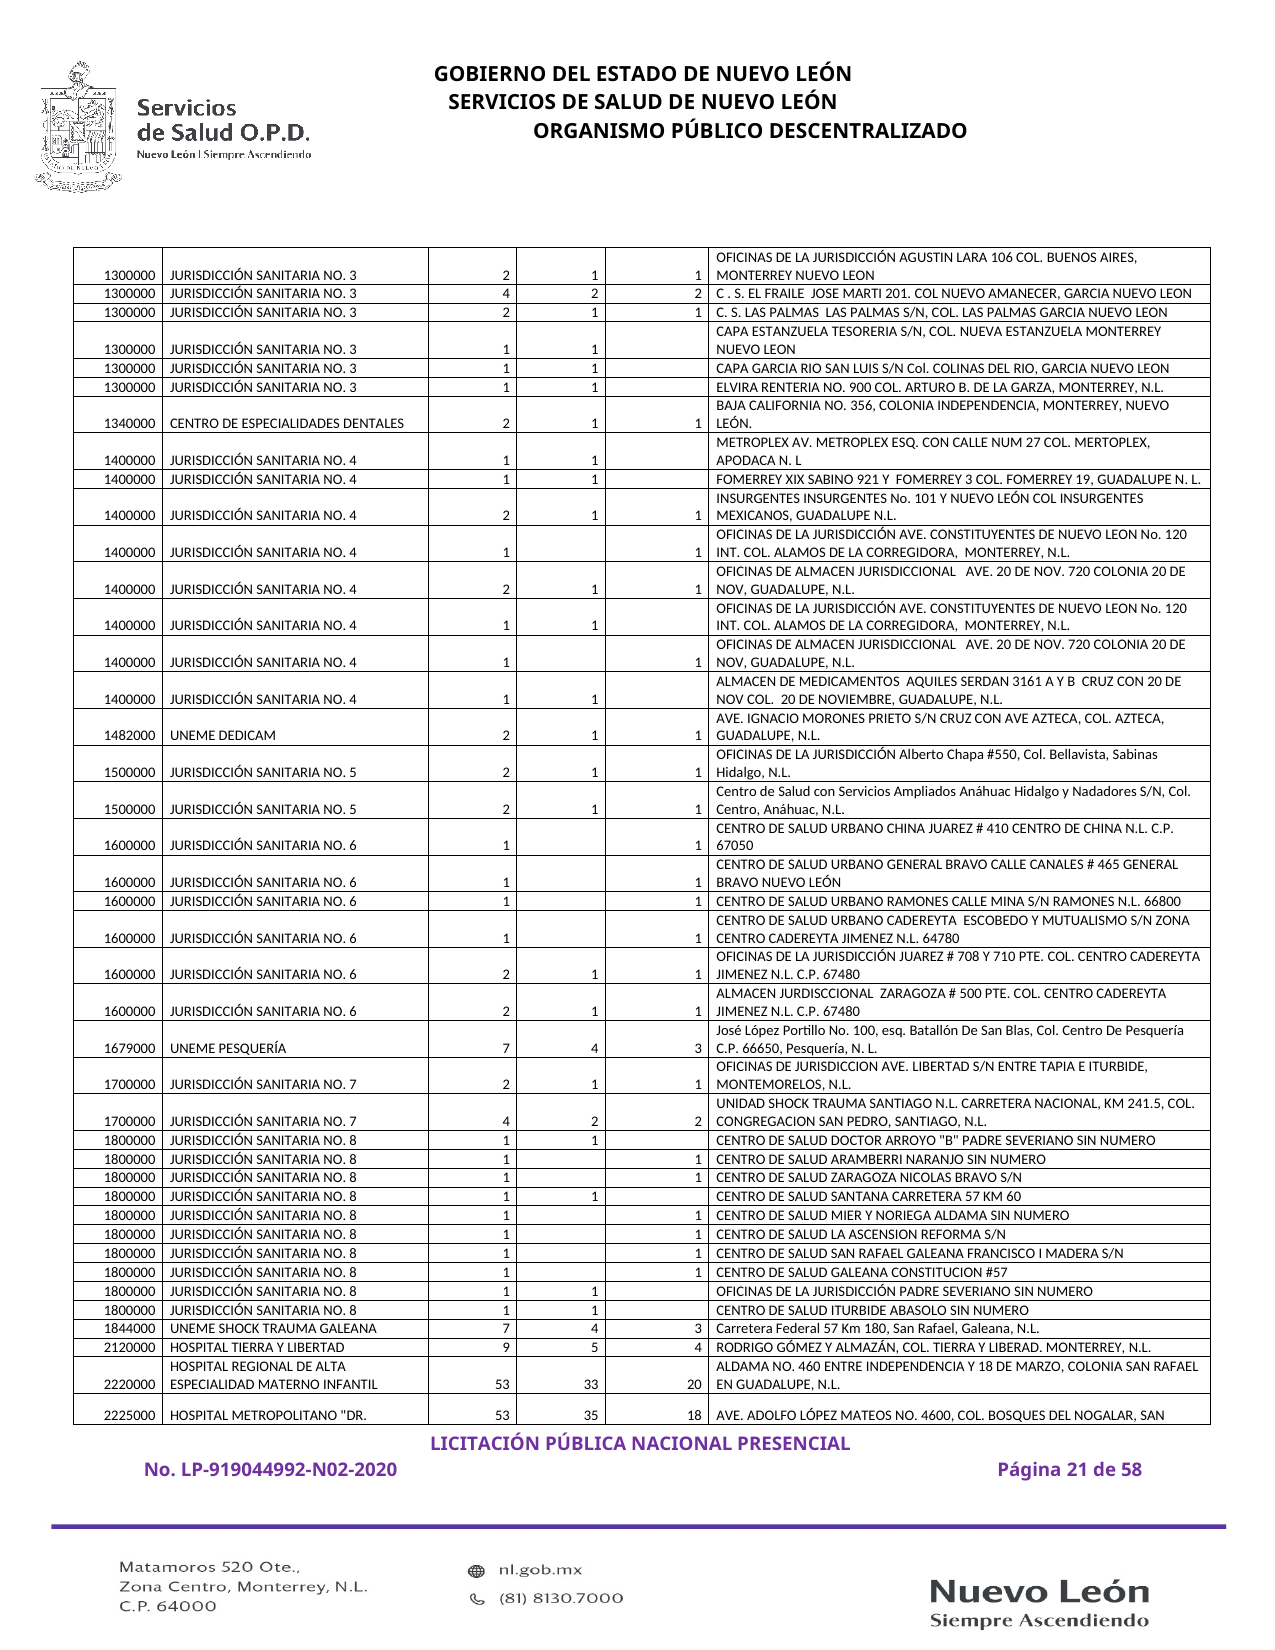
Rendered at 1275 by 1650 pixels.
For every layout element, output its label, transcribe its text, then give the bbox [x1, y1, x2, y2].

table_cell JURISDICCIÓN SANITARIA NO. 8 [163, 1282, 428, 1300]
table_cell [606, 359, 708, 377]
table_cell 1 [517, 248, 605, 283]
table_cell 1 [429, 378, 516, 396]
table_cell 1700000 [74, 1058, 162, 1093]
table_cell 1800000 [74, 1244, 162, 1262]
table_cell 1 [429, 672, 516, 708]
table_cell 1 [606, 819, 708, 854]
table_cell JURISDICCIÓN SANITARIA NO. 4 [163, 470, 428, 488]
table_cell 2 [517, 1094, 605, 1130]
table_cell JURISDICCIÓN SANITARIA NO. 6 [163, 911, 428, 947]
table_cell JURISDICCIÓN SANITARIA NO. 4 [163, 672, 428, 708]
table_cell 1 [517, 378, 605, 396]
table_cell 1 [606, 489, 708, 524]
table_cell 1 [606, 636, 708, 671]
table_cell 1 [429, 1225, 516, 1243]
table_cell 7 [429, 1320, 516, 1337]
table_cell UNEME DEDICAM [163, 709, 428, 744]
table_cell 53 [429, 1357, 516, 1393]
table_cell 1 [606, 948, 708, 983]
table_cell 2225000 [74, 1394, 162, 1424]
table_cell JURISDICCIÓN SANITARIA NO. 8 [163, 1150, 428, 1168]
table_cell 2 [429, 948, 516, 983]
table_cell 2 [429, 397, 516, 432]
table_cell JURISDICCIÓN SANITARIA NO. 6 [163, 948, 428, 983]
table_cell CENTRO DE SALUD GALEANA CONSTITUCION #57 [709, 1263, 1210, 1281]
table_cell OFICINAS DE LA JURISDICCIÓN AGUSTIN LARA 106 COL. BUENOS AIRES, MONTERREY NUEVO LEON [709, 248, 1210, 283]
table_cell JURISDICCIÓN SANITARIA NO. 6 [163, 892, 428, 910]
table_cell José López Portillo No. 100, esq. Batallón De San Blas, Col. Centro De Pesquería C.P. 66650, Pesquería, N. L. [709, 1021, 1210, 1057]
table_cell OFICINAS DE JURISDICCION AVE. LIBERTAD S/N ENTRE TAPIA E ITURBIDE, MONTEMORELOS, N.L. [709, 1058, 1210, 1093]
table_cell 1400000 [74, 526, 162, 561]
table_cell JURISDICCIÓN SANITARIA NO. 5 [163, 782, 428, 818]
table_cell 1 [606, 304, 708, 321]
table_cell 1 [517, 1282, 605, 1300]
table_cell 1400000 [74, 599, 162, 634]
table_cell JURISDICCIÓN SANITARIA NO. 8 [163, 1301, 428, 1318]
table_cell CENTRO DE SALUD ZARAGOZA NICOLAS BRAVO S/N [709, 1169, 1210, 1187]
table_cell 1 [429, 1244, 516, 1262]
table_cell 1500000 [74, 746, 162, 781]
table_cell 4 [517, 1320, 605, 1337]
table_cell 4 [429, 1094, 516, 1130]
table_cell 1 [517, 672, 605, 708]
table_cell 1400000 [74, 562, 162, 598]
table_cell 1 [606, 984, 708, 1020]
table_cell OFICINAS DE ALMACEN JURISDICCIONAL AVE. 20 DE NOV. 720 COLONIA 20 DE NOV, GUADALUPE, N.L. [709, 636, 1210, 671]
table_cell 1 [517, 746, 605, 781]
table_cell 2 [429, 304, 516, 321]
table_cell Carretera Federal 57 Km 180, San Rafael, Galeana, N.L. [709, 1320, 1210, 1337]
table_cell 1482000 [74, 709, 162, 744]
table_cell 1 [517, 984, 605, 1020]
table_cell 1 [517, 433, 605, 469]
table_cell 2 [429, 746, 516, 781]
table_cell 1 [429, 359, 516, 377]
table_cell 1 [517, 1058, 605, 1093]
table_cell 1 [606, 526, 708, 561]
table_cell 1 [517, 304, 605, 321]
table_cell 1 [606, 1150, 708, 1168]
table_cell [517, 911, 605, 947]
table_cell 1 [517, 562, 605, 598]
table_cell 1 [429, 322, 516, 358]
table_cell 1 [429, 1206, 516, 1224]
table_cell 2 [429, 489, 516, 524]
table_cell [517, 1150, 605, 1168]
table_cell [606, 599, 708, 634]
table_cell [517, 819, 605, 854]
table_cell ALDAMA NO. 460 ENTRE INDEPENDENCIA Y 18 DE MARZO, COLONIA SAN RAFAEL EN GUADALUPE, N.L. [709, 1357, 1210, 1393]
table_cell UNEME PESQUERÍA [163, 1021, 428, 1057]
table_cell ELVIRA RENTERIA NO. 900 COL. ARTURO B. DE LA GARZA, MONTERREY, N.L. [709, 378, 1210, 396]
table_cell [606, 470, 708, 488]
table_cell 1400000 [74, 489, 162, 524]
table_cell 35 [517, 1394, 605, 1424]
table_cell JURISDICCIÓN SANITARIA NO. 4 [163, 526, 428, 561]
table_cell INSURGENTES INSURGENTES No. 101 Y NUEVO LEÓN COL INSURGENTES MEXICANOS, GUADALUPE N.L. [709, 489, 1210, 524]
table_cell 1800000 [74, 1188, 162, 1205]
table_cell 1 [606, 1225, 708, 1243]
table_cell 1 [606, 746, 708, 781]
table_cell CENTRO DE SALUD MIER Y NORIEGA ALDAMA SIN NUMERO [709, 1206, 1210, 1224]
table_cell 1 [429, 856, 516, 891]
table_cell JURISDICCIÓN SANITARIA NO. 3 [163, 285, 428, 302]
table_cell C . S. EL FRAILE JOSE MARTI 201. COL NUEVO AMANECER, GARCIA NUEVO LEON [709, 285, 1210, 302]
table_cell CENTRO DE SALUD ARAMBERRI NARANJO SIN NUMERO [709, 1150, 1210, 1168]
table_cell 9 [429, 1339, 516, 1356]
table_cell JURISDICCIÓN SANITARIA NO. 8 [163, 1206, 428, 1224]
table_cell OFICINAS DE LA JURISDICCIÓN AVE. CONSTITUYENTES DE NUEVO LEON No. 120 INT. COL. ALAMOS DE LA CORREGIDORA, MONTERREY, N.L. [709, 526, 1210, 561]
table_cell 2 [429, 782, 516, 818]
table_cell 1 [517, 489, 605, 524]
table_cell 1300000 [74, 322, 162, 358]
table_cell JURISDICCIÓN SANITARIA NO. 4 [163, 433, 428, 469]
table_cell [606, 1131, 708, 1149]
table_cell 1 [517, 782, 605, 818]
table_cell 3 [606, 1021, 708, 1057]
table_cell JURISDICCIÓN SANITARIA NO. 6 [163, 856, 428, 891]
table_cell 1 [517, 359, 605, 377]
table_cell CENTRO DE SALUD URBANO CADEREYTA ESCOBEDO Y MUTUALISMO S/N ZONA CENTRO CADEREYTA JIMENEZ N.L. 64780 [709, 911, 1210, 947]
table_cell JURISDICCIÓN SANITARIA NO. 4 [163, 489, 428, 524]
table_cell 4 [606, 1339, 708, 1356]
table_cell 1 [517, 322, 605, 358]
table_cell OFICINAS DE ALMACEN JURISDICCIONAL AVE. 20 DE NOV. 720 COLONIA 20 DE NOV, GUADALUPE, N.L. [709, 562, 1210, 598]
table_cell 1 [429, 526, 516, 561]
table_cell 1 [429, 819, 516, 854]
table_cell 1 [517, 397, 605, 432]
table_cell [606, 672, 708, 708]
table_cell 1800000 [74, 1169, 162, 1187]
table_cell 1400000 [74, 636, 162, 671]
table_cell 1 [606, 911, 708, 947]
table_cell 2 [429, 248, 516, 283]
table_cell CENTRO DE SALUD SAN RAFAEL GALEANA FRANCISCO I MADERA S/N [709, 1244, 1210, 1262]
table_cell 1 [606, 782, 708, 818]
table_cell 4 [429, 285, 516, 302]
table_cell ALMACEN DE MEDICAMENTOS AQUILES SERDAN 3161 A Y B CRUZ CON 20 DE NOV COL. 20 DE NOVIEMBRE, GUADALUPE, N.L. [709, 672, 1210, 708]
table_cell 5 [517, 1339, 605, 1356]
table_cell 1 [517, 1131, 605, 1149]
table_cell 1 [429, 636, 516, 671]
table_cell [606, 322, 708, 358]
table_cell 2 [429, 709, 516, 744]
table_cell 1600000 [74, 819, 162, 854]
table_cell 1340000 [74, 397, 162, 432]
table_cell CENTRO DE SALUD LA ASCENSION REFORMA S/N [709, 1225, 1210, 1243]
table_cell AVE. IGNACIO MORONES PRIETO S/N CRUZ CON AVE AZTECA, COL. AZTECA, GUADALUPE, N.L. [709, 709, 1210, 744]
table_cell [606, 433, 708, 469]
table_cell 1 [606, 248, 708, 283]
table_cell 1 [429, 470, 516, 488]
table_cell 1 [517, 1188, 605, 1205]
table_cell [517, 892, 605, 910]
table_cell 1 [429, 1169, 516, 1187]
table_cell Centro de Salud con Servicios Ampliados Anáhuac Hidalgo y Nadadores S/N, Col. Centro, Anáhuac, N.L. [709, 782, 1210, 818]
table_cell JURISDICCIÓN SANITARIA NO. 8 [163, 1244, 428, 1262]
table_cell JURISDICCIÓN SANITARIA NO. 8 [163, 1169, 428, 1187]
table_cell FOMERREY XIX SABINO 921 Y FOMERREY 3 COL. FOMERREY 19, GUADALUPE N. L. [709, 470, 1210, 488]
table_cell 1 [606, 709, 708, 744]
table_cell JURISDICCIÓN SANITARIA NO. 4 [163, 562, 428, 598]
table_cell 2 [429, 562, 516, 598]
table_cell 1800000 [74, 1282, 162, 1300]
table_cell 1 [429, 892, 516, 910]
table_cell 1800000 [74, 1206, 162, 1224]
table_cell [606, 378, 708, 396]
table_cell 1400000 [74, 433, 162, 469]
table_cell 1 [429, 1282, 516, 1300]
table_cell 1 [606, 1206, 708, 1224]
table_cell 1844000 [74, 1320, 162, 1337]
table_cell 1600000 [74, 892, 162, 910]
table_cell 18 [606, 1394, 708, 1424]
table_cell CAPA GARCIA RIO SAN LUIS S/N Col. COLINAS DEL RIO, GARCIA NUEVO LEON [709, 359, 1210, 377]
table_cell CENTRO DE SALUD SANTANA CARRETERA 57 KM 60 [709, 1188, 1210, 1205]
picture [0, 4, 346, 249]
table_cell RODRIGO GÓMEZ Y ALMAZÁN, COL. TIERRA Y LIBERAD. MONTERREY, N.L. [709, 1339, 1210, 1356]
table_cell 1 [429, 1263, 516, 1281]
table_cell JURISDICCIÓN SANITARIA NO. 3 [163, 304, 428, 321]
table_cell UNIDAD SHOCK TRAUMA SANTIAGO N.L. CARRETERA NACIONAL, KM 241.5, COL. CONGREGACION SAN PEDRO, SANTIAGO, N.L. [709, 1094, 1210, 1130]
table_cell 1 [429, 1131, 516, 1149]
table_cell 1 [429, 911, 516, 947]
table_cell JURISDICCIÓN SANITARIA NO. 8 [163, 1188, 428, 1205]
table_cell JURISDICCIÓN SANITARIA NO. 4 [163, 599, 428, 634]
table_cell 1 [429, 433, 516, 469]
table_cell JURISDICCIÓN SANITARIA NO. 4 [163, 636, 428, 671]
table_cell 1400000 [74, 672, 162, 708]
table_cell CENTRO DE SALUD ITURBIDE ABASOLO SIN NUMERO [709, 1301, 1210, 1318]
table_cell 1 [517, 599, 605, 634]
table_cell [517, 526, 605, 561]
table_cell 1 [606, 562, 708, 598]
table_cell 2 [606, 1094, 708, 1130]
table_cell 1 [606, 1058, 708, 1093]
table_cell CENTRO DE SALUD DOCTOR ARROYO "B" PADRE SEVERIANO SIN NUMERO [709, 1131, 1210, 1149]
table_cell 1 [517, 948, 605, 983]
table_cell 1800000 [74, 1225, 162, 1243]
table_cell [606, 1282, 708, 1300]
table_cell 1800000 [74, 1150, 162, 1168]
table_cell 2120000 [74, 1339, 162, 1356]
table_cell 1 [606, 856, 708, 891]
table_cell [517, 1169, 605, 1187]
table_cell CENTRO DE SALUD URBANO RAMONES CALLE MINA S/N RAMONES N.L. 66800 [709, 892, 1210, 910]
table_cell 1800000 [74, 1131, 162, 1149]
table_cell 1 [517, 470, 605, 488]
table_cell 1400000 [74, 470, 162, 488]
table_cell CAPA ESTANZUELA TESORERIA S/N, COL. NUEVA ESTANZUELA MONTERREY NUEVO LEON [709, 322, 1210, 358]
table_cell 1 [429, 1150, 516, 1168]
table_cell OFICINAS DE LA JURISDICCIÓN JUAREZ # 708 Y 710 PTE. COL. CENTRO CADEREYTA JIMENEZ N.L. C.P. 67480 [709, 948, 1210, 983]
table_cell [517, 1244, 605, 1262]
table_cell JURISDICCIÓN SANITARIA NO. 8 [163, 1263, 428, 1281]
table_cell 1300000 [74, 285, 162, 302]
table_cell 1 [606, 1244, 708, 1262]
table_cell HOSPITAL TIERRA Y LIBERTAD [163, 1339, 428, 1356]
table_cell JURISDICCIÓN SANITARIA NO. 7 [163, 1058, 428, 1093]
table_cell 33 [517, 1357, 605, 1393]
picture [46, 1519, 1227, 1637]
table_cell 1 [517, 1301, 605, 1318]
table_cell JURISDICCIÓN SANITARIA NO. 3 [163, 322, 428, 358]
table_cell 1700000 [74, 1094, 162, 1130]
table_cell 1 [517, 709, 605, 744]
table_cell [517, 856, 605, 891]
table_cell OFICINAS DE LA JURISDICCIÓN AVE. CONSTITUYENTES DE NUEVO LEON No. 120 INT. COL. ALAMOS DE LA CORREGIDORA, MONTERREY, N.L. [709, 599, 1210, 634]
table_cell UNEME SHOCK TRAUMA GALEANA [163, 1320, 428, 1337]
table_cell 1 [606, 1169, 708, 1187]
table_cell CENTRO DE SALUD URBANO CHINA JUAREZ # 410 CENTRO DE CHINA N.L. C.P. 67050 [709, 819, 1210, 854]
table_cell JURISDICCIÓN SANITARIA NO. 6 [163, 984, 428, 1020]
table_cell BAJA CALIFORNIA NO. 356, COLONIA INDEPENDENCIA, MONTERREY, NUEVO LEÓN. [709, 397, 1210, 432]
table_cell 1600000 [74, 911, 162, 947]
table_cell 2 [429, 984, 516, 1020]
table_cell JURISDICCIÓN SANITARIA NO. 5 [163, 746, 428, 781]
table_cell 1300000 [74, 248, 162, 283]
table_cell 2 [606, 285, 708, 302]
table_cell 1 [606, 1263, 708, 1281]
table_cell 1679000 [74, 1021, 162, 1057]
table_cell JURISDICCIÓN SANITARIA NO. 3 [163, 378, 428, 396]
table_cell 1600000 [74, 856, 162, 891]
table_cell [606, 1301, 708, 1318]
table_cell [517, 1263, 605, 1281]
table_cell 1600000 [74, 984, 162, 1020]
table_cell 1 [429, 599, 516, 634]
table_cell 1300000 [74, 359, 162, 377]
table_cell 7 [429, 1021, 516, 1057]
table_cell CENTRO DE SALUD URBANO GENERAL BRAVO CALLE CANALES # 465 GENERAL BRAVO NUEVO LEÓN [709, 856, 1210, 891]
table_cell 53 [429, 1394, 516, 1424]
table_cell 3 [606, 1320, 708, 1337]
table_cell 1600000 [74, 948, 162, 983]
table_cell JURISDICCIÓN SANITARIA NO. 3 [163, 248, 428, 283]
table_cell [517, 1225, 605, 1243]
table_cell JURISDICCIÓN SANITARIA NO. 7 [163, 1094, 428, 1130]
table_cell 1800000 [74, 1301, 162, 1318]
table_cell 1300000 [74, 378, 162, 396]
table_cell [606, 1188, 708, 1205]
table_cell 1 [429, 1301, 516, 1318]
table_cell JURISDICCIÓN SANITARIA NO. 8 [163, 1225, 428, 1243]
table_cell ALMACEN JURDISCCIONAL ZARAGOZA # 500 PTE. COL. CENTRO CADEREYTA JIMENEZ N.L. C.P. 67480 [709, 984, 1210, 1020]
table_cell OFICINAS DE LA JURISDICCIÓN Alberto Chapa #550, Col. Bellavista, Sabinas Hidalgo, N.L. [709, 746, 1210, 781]
table_cell 1300000 [74, 304, 162, 321]
table_cell JURISDICCIÓN SANITARIA NO. 6 [163, 819, 428, 854]
table_cell CENTRO DE ESPECIALIDADES DENTALES [163, 397, 428, 432]
table_cell 1 [429, 1188, 516, 1205]
table_cell HOSPITAL METROPOLITANO "DR. BERNARDO SEPÚLVEDA" [163, 1394, 428, 1424]
table_cell 4 [517, 1021, 605, 1057]
table_cell 1500000 [74, 782, 162, 818]
table_cell AVE. ADOLFO LÓPEZ MATEOS NO. 4600, COL. BOSQUES DEL NOGALAR, SAN NICOLÁS DE LOS GARZA, NUEVO LEÓN. [709, 1394, 1210, 1424]
table_cell [517, 636, 605, 671]
table_cell 20 [606, 1357, 708, 1393]
table_cell 2 [517, 285, 605, 302]
table_cell 1800000 [74, 1263, 162, 1281]
table_cell C. S. LAS PALMAS LAS PALMAS S/N, COL. LAS PALMAS GARCIA NUEVO LEON [709, 304, 1210, 321]
table_cell JURISDICCIÓN SANITARIA NO. 3 [163, 359, 428, 377]
table_cell HOSPITAL REGIONAL DE ALTA ESPECIALIDAD MATERNO INFANTIL [163, 1357, 428, 1393]
table_cell JURISDICCIÓN SANITARIA NO. 8 [163, 1131, 428, 1149]
table_cell 1 [606, 397, 708, 432]
table_cell 2220000 [74, 1357, 162, 1393]
table_cell 1 [606, 892, 708, 910]
table_cell METROPLEX AV. METROPLEX ESQ. CON CALLE NUM 27 COL. MERTOPLEX, APODACA N. L [709, 433, 1210, 469]
table_cell [517, 1206, 605, 1224]
table_cell OFICINAS DE LA JURISDICCIÓN PADRE SEVERIANO SIN NUMERO [709, 1282, 1210, 1300]
table_cell 2 [429, 1058, 516, 1093]
